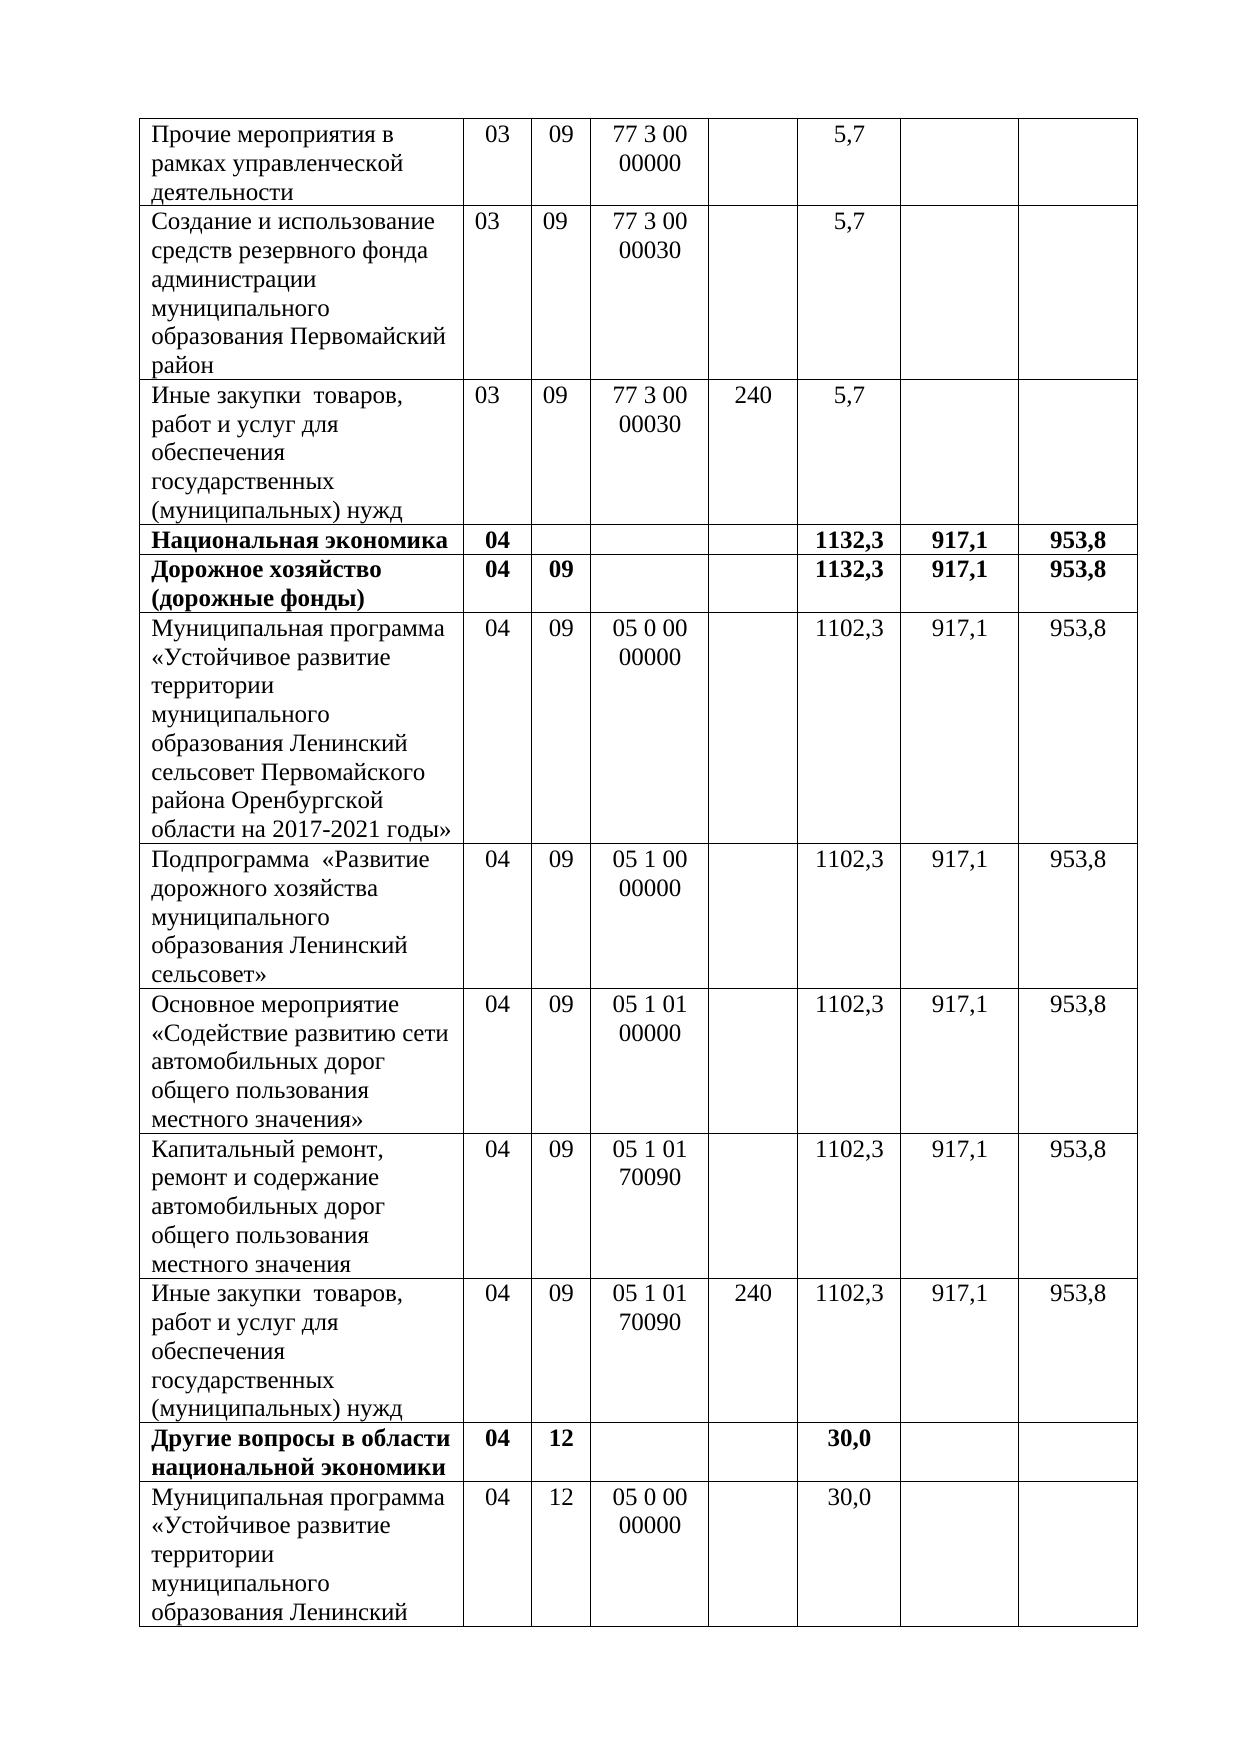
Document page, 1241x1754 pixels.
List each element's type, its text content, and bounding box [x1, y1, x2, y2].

table_cell Подпрограмма «Развитие дорожного хозяйства муниципального образования Ленинский сельсовет» [140, 844, 463, 988]
table_cell 09 [532, 989, 590, 1133]
table_cell [591, 1423, 708, 1481]
table_cell 953,8 [1019, 1279, 1137, 1422]
table_cell [901, 119, 1018, 205]
table_cell 240 [709, 1279, 797, 1422]
table_cell 1102,3 [798, 1134, 900, 1277]
table_cell [901, 380, 1018, 524]
table_cell [709, 1134, 797, 1277]
table_cell [901, 1423, 1018, 1481]
table_cell 917,1 [901, 525, 1018, 553]
table_cell 1102,3 [798, 989, 900, 1133]
table_cell [709, 525, 797, 553]
table_cell 09 [532, 613, 590, 843]
table_cell 04 [464, 555, 531, 612]
table_cell 03 [464, 206, 531, 379]
table_cell 917,1 [901, 1134, 1018, 1277]
table_cell [591, 525, 708, 553]
table_cell 12 [532, 1482, 590, 1626]
table_cell 953,8 [1019, 613, 1137, 843]
table_cell 1102,3 [798, 613, 900, 843]
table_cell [140, 1482, 463, 1626]
table_cell 1102,3 [798, 844, 900, 988]
table_cell 05 1 01 00000 [591, 989, 708, 1133]
table_cell 917,1 [901, 1279, 1018, 1422]
table_cell 03 [464, 119, 531, 205]
table_cell 77 3 00 00030 [591, 380, 708, 524]
table_cell 917,1 [901, 613, 1018, 843]
table_cell [591, 555, 708, 612]
table_cell 04 [464, 1279, 531, 1422]
table_cell 04 [464, 1482, 531, 1626]
table_cell [1019, 380, 1137, 524]
table_cell [709, 206, 797, 379]
table_cell Иные закупки товаров, работ и услуг для обеспечения государственных (муниципальных) нужд [140, 380, 463, 524]
table_cell Национальная экономика [140, 525, 463, 553]
table_cell 03 [464, 380, 531, 524]
table_cell 09 [532, 206, 590, 379]
table_cell 953,8 [1019, 555, 1137, 612]
table_cell 05 0 00 00000 [591, 1482, 708, 1626]
table_cell 05 1 00 00000 [591, 844, 708, 988]
table_cell Иные закупки товаров, работ и услуг для обеспечения государственных (муниципальных) нужд [140, 1279, 463, 1422]
table_cell [709, 989, 797, 1133]
table_cell 04 [464, 525, 531, 553]
table_cell 04 [464, 613, 531, 843]
table_cell 04 [464, 989, 531, 1133]
table_cell 12 [532, 1423, 590, 1481]
table_cell [1019, 1423, 1137, 1481]
table_cell 5,7 [798, 380, 900, 524]
table_cell 953,8 [1019, 1134, 1137, 1277]
table_cell Капитальный ремонт, ремонт и содержание автомобильных дорог общего пользования местного значения [140, 1134, 463, 1277]
table_cell 953,8 [1019, 844, 1137, 988]
table_cell 30,0 [798, 1482, 900, 1626]
table_cell 953,8 [1019, 525, 1137, 553]
table_cell 917,1 [901, 555, 1018, 612]
table_cell [709, 613, 797, 843]
table_cell Основное мероприятие «Содействие развитию сети автомобильных дорог общего пользования местного значения» [140, 989, 463, 1133]
table_cell [901, 206, 1018, 379]
table_cell [709, 844, 797, 988]
table_cell [709, 1482, 797, 1626]
table_cell [709, 555, 797, 612]
table_cell 30,0 [798, 1423, 900, 1481]
table_cell 04 [464, 1134, 531, 1277]
table_cell 09 [532, 1279, 590, 1422]
table_cell 77 3 00 00030 [591, 206, 708, 379]
table_cell Создание и использование средств резервного фонда администрации муниципального образования Первомайский район [140, 206, 463, 379]
table_cell Другие вопросы в области национальной экономики [140, 1423, 463, 1481]
table_cell 240 [709, 380, 797, 524]
table_cell Прочие мероприятия в рамках управленческой деятельности [140, 119, 463, 205]
table_cell [1019, 119, 1137, 205]
table_cell 05 0 00 00000 [591, 613, 708, 843]
table_cell 04 [464, 1423, 531, 1481]
table_cell 05 1 01 70090 [591, 1279, 708, 1422]
table_cell [532, 525, 590, 553]
table_cell 917,1 [901, 989, 1018, 1133]
table_cell [1019, 206, 1137, 379]
table_cell [709, 119, 797, 205]
table_cell 5,7 [798, 206, 900, 379]
table_cell 1132,3 [798, 525, 900, 553]
table_cell [709, 1423, 797, 1481]
table_cell [901, 1482, 1018, 1626]
table_cell 04 [464, 844, 531, 988]
table_cell 1102,3 [798, 1279, 900, 1422]
table_cell 77 3 00 00000 [591, 119, 708, 205]
table_cell 09 [532, 555, 590, 612]
table_cell 09 [532, 119, 590, 205]
table_cell 5,7 [798, 119, 900, 205]
table_cell 09 [532, 844, 590, 988]
table_cell 09 [532, 1134, 590, 1277]
table_cell Дорожное хозяйство (дорожные фонды) [140, 555, 463, 612]
table_cell 09 [532, 380, 590, 524]
table_cell [1019, 1482, 1137, 1626]
table_cell 05 1 01 70090 [591, 1134, 708, 1277]
table_cell 1132,3 [798, 555, 900, 612]
table_cell 917,1 [901, 844, 1018, 988]
table_cell 953,8 [1019, 989, 1137, 1133]
